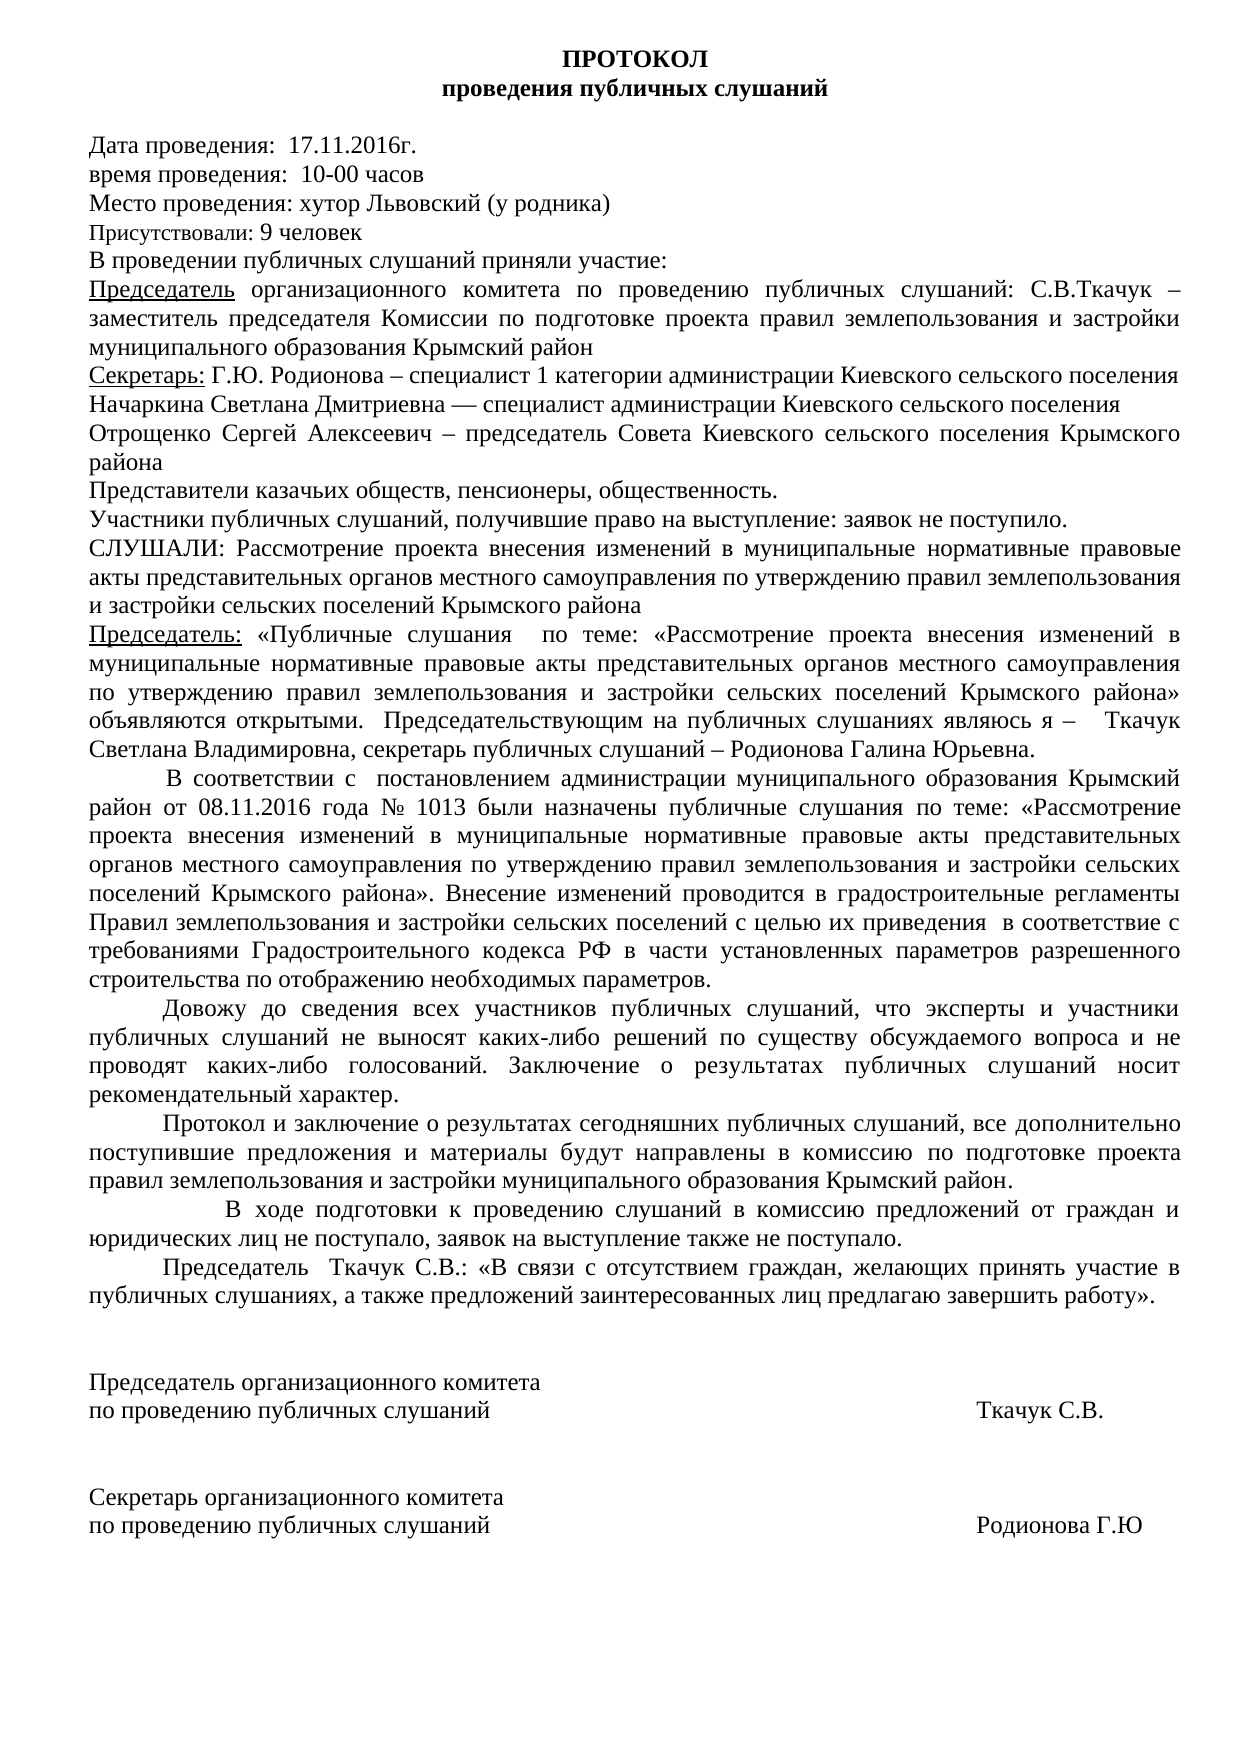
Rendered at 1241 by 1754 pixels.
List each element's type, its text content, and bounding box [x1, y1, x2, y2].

text Председатель Ткачук С.В.: «В связи с отсутствием граждан, желающих принять участие в публичных слушаниях, а также предложений заинтересованных лиц предлагаю завершить работу». [89, 1252, 1181, 1309]
text по проведению публичных слушаний Ткачук С.В. [89, 1396, 1181, 1424]
text проведения публичных слушаний [89, 73, 1181, 102]
text В соответствии с постановлением администрации муниципального образования Крымский район от 08.11.2016 года № 1013 были назначены публичные слушания по теме: «Рассмотрение проекта внесения изменений в муниципальные нормативные правовые акты представительных органов местного самоуправления по утверждению правил землепользования и застройки сельских поселений Крымского района». Внесение изменений проводится в градостроительные регламенты Правил землепользования и застройки сельских поселений с целью их приведения в соответствие с требованиями Градостроительного кодекса РФ в части установленных параметров разрешенного строительства по отображению необходимых параметров. [89, 763, 1181, 993]
text Довожу до сведения всех участников публичных слушаний, что эксперты и участники публичных слушаний не выносят каких-либо решений по существу обсуждаемого вопроса и не проводят каких-либо голосований. Заключение о результатах публичных слушаний носит рекомендательный характер. [89, 993, 1181, 1108]
text Председатель организационного комитета [89, 1367, 1181, 1396]
text Начаркина Светлана Дмитриевна — специалист администрации Киевского сельского поселения [89, 389, 1181, 418]
text ПРОТОКОЛ [89, 44, 1181, 73]
text Секретарь: Г.Ю. Родионова – специалист 1 категории администрации Киевского сельского поселения [89, 361, 1181, 389]
text СЛУШАЛИ: Рассмотрение проекта внесения изменений в муниципальные нормативные правовые акты представительных органов местного самоуправления по утверждению правил землепользования и застройки сельских поселений Крымского района [89, 533, 1181, 619]
text Отрощенко Сергей Алексеевич – председатель Совета Киевского сельского поселения Крымского района [89, 418, 1181, 476]
text Председатель организационного комитета по проведению публичных слушаний: С.В.Ткачук – заместитель председателя Комиссии по подготовке проекта правил землепользования и застройки муниципального образования Крымский район [89, 274, 1181, 361]
text Участники публичных слушаний, получившие право на выступление: заявок не поступило. [89, 504, 1181, 533]
text Дата проведения: 17.11.2016г. [89, 131, 1181, 159]
text по проведению публичных слушаний Родионова Г.Ю [89, 1511, 1181, 1539]
text Присутствовали: 9 человек [89, 217, 1181, 246]
text В проведении публичных слушаний приняли участие: [89, 246, 1181, 274]
text Председатель: «Публичные слушания по теме: «Рассмотрение проекта внесения изменений в муниципальные нормативные правовые акты представительных органов местного самоуправления по утверждению правил землепользования и застройки сельских поселений Крымского района» объявляются открытыми. Председательствующим на публичных слушаниях являюсь я – Ткачук Светлана Владимировна, секретарь публичных слушаний – Родионова Галина Юрьевна. [89, 619, 1181, 763]
text время проведения: 10-00 часов [89, 159, 1181, 188]
text В ходе подготовки к проведению слушаний в комиссию предложений от граждан и юридических лиц не поступало, заявок на выступление также не поступало. [89, 1194, 1181, 1252]
text Представители казачьих обществ, пенсионеры, общественность. [89, 476, 1181, 504]
text Место проведения: хутор Львовский (у родника) [89, 188, 1181, 217]
text Секретарь организационного комитета [89, 1482, 1181, 1511]
text Протокол и заключение о результатах сегодняшних публичных слушаний, все дополнительно поступившие предложения и материалы будут направлены в комиссию по подготовке проекта правил землепользования и застройки муниципального образования Крымский район. [89, 1108, 1181, 1194]
